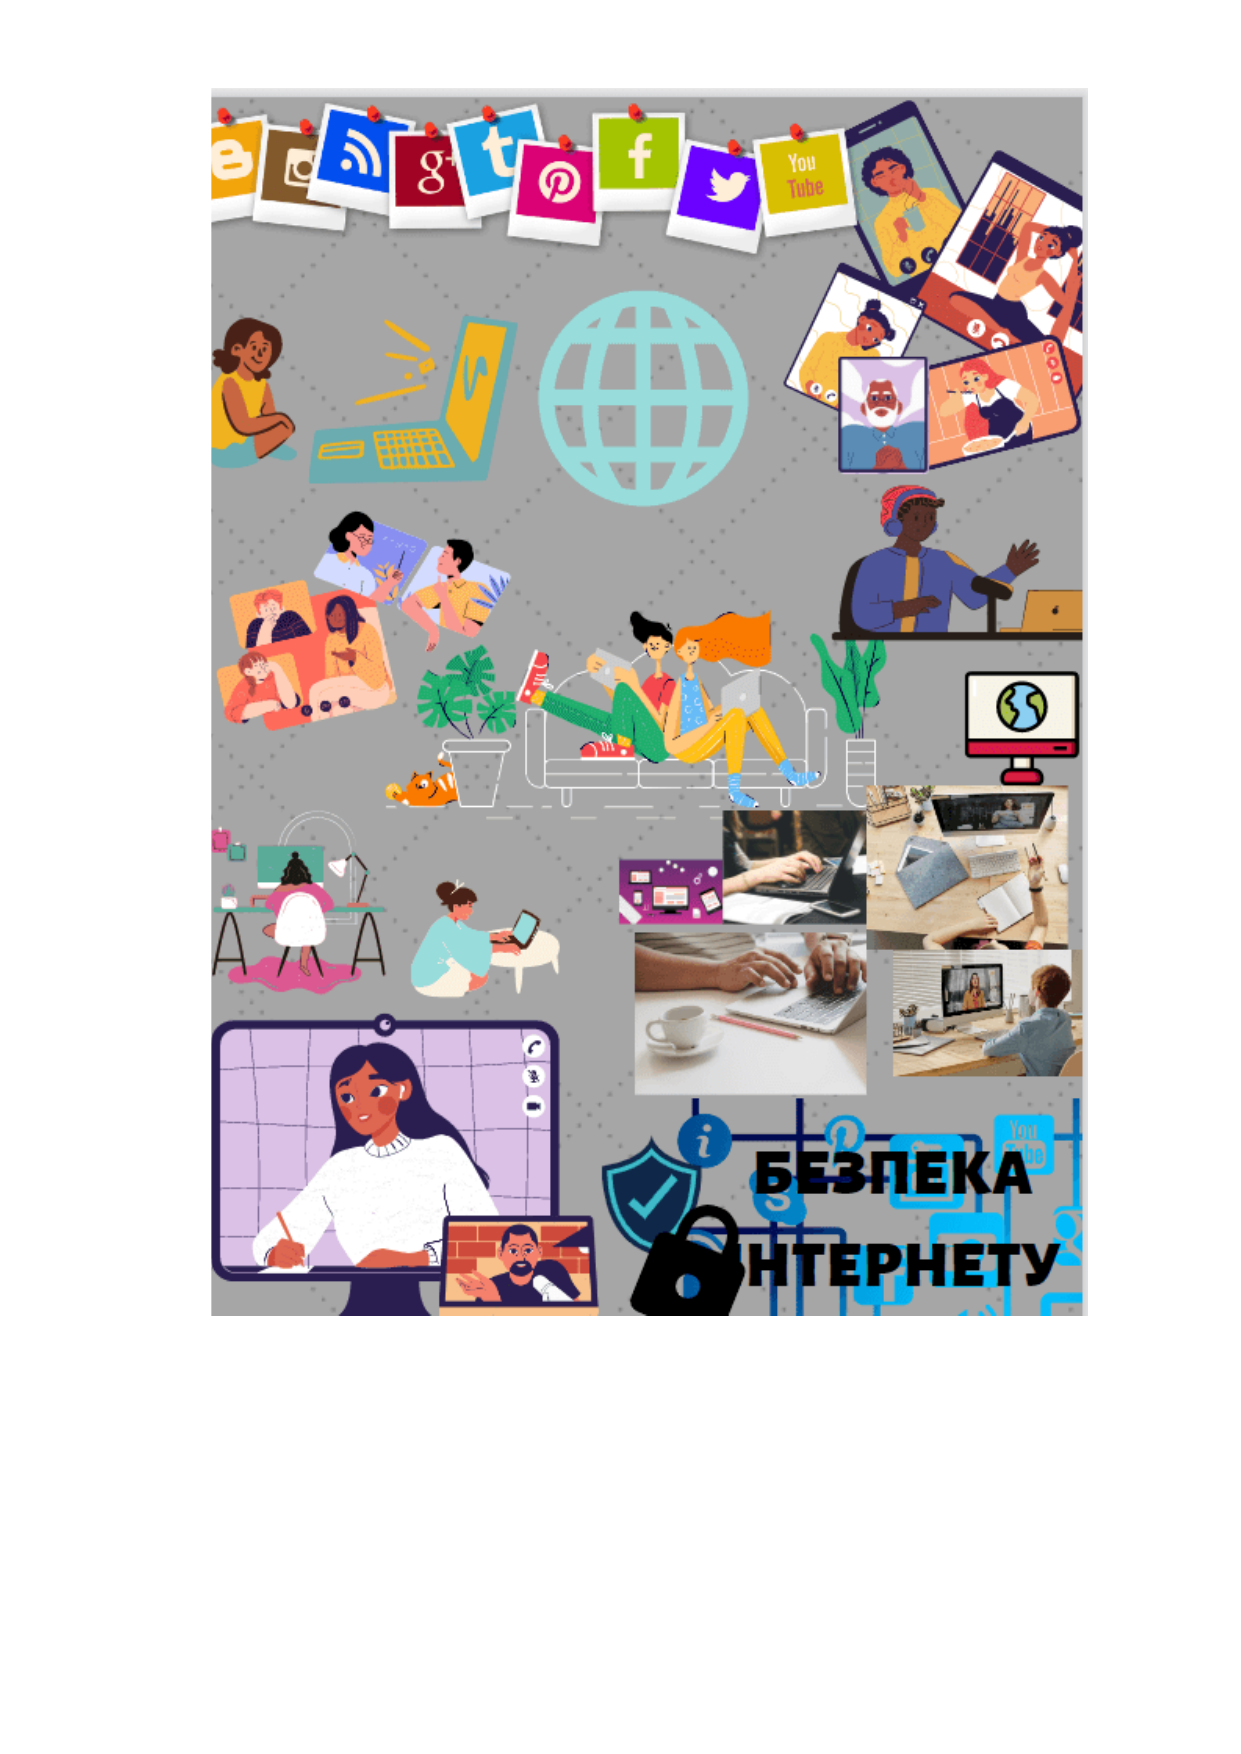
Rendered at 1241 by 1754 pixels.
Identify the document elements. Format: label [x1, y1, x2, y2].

picture [211, 88, 1088, 1316]
